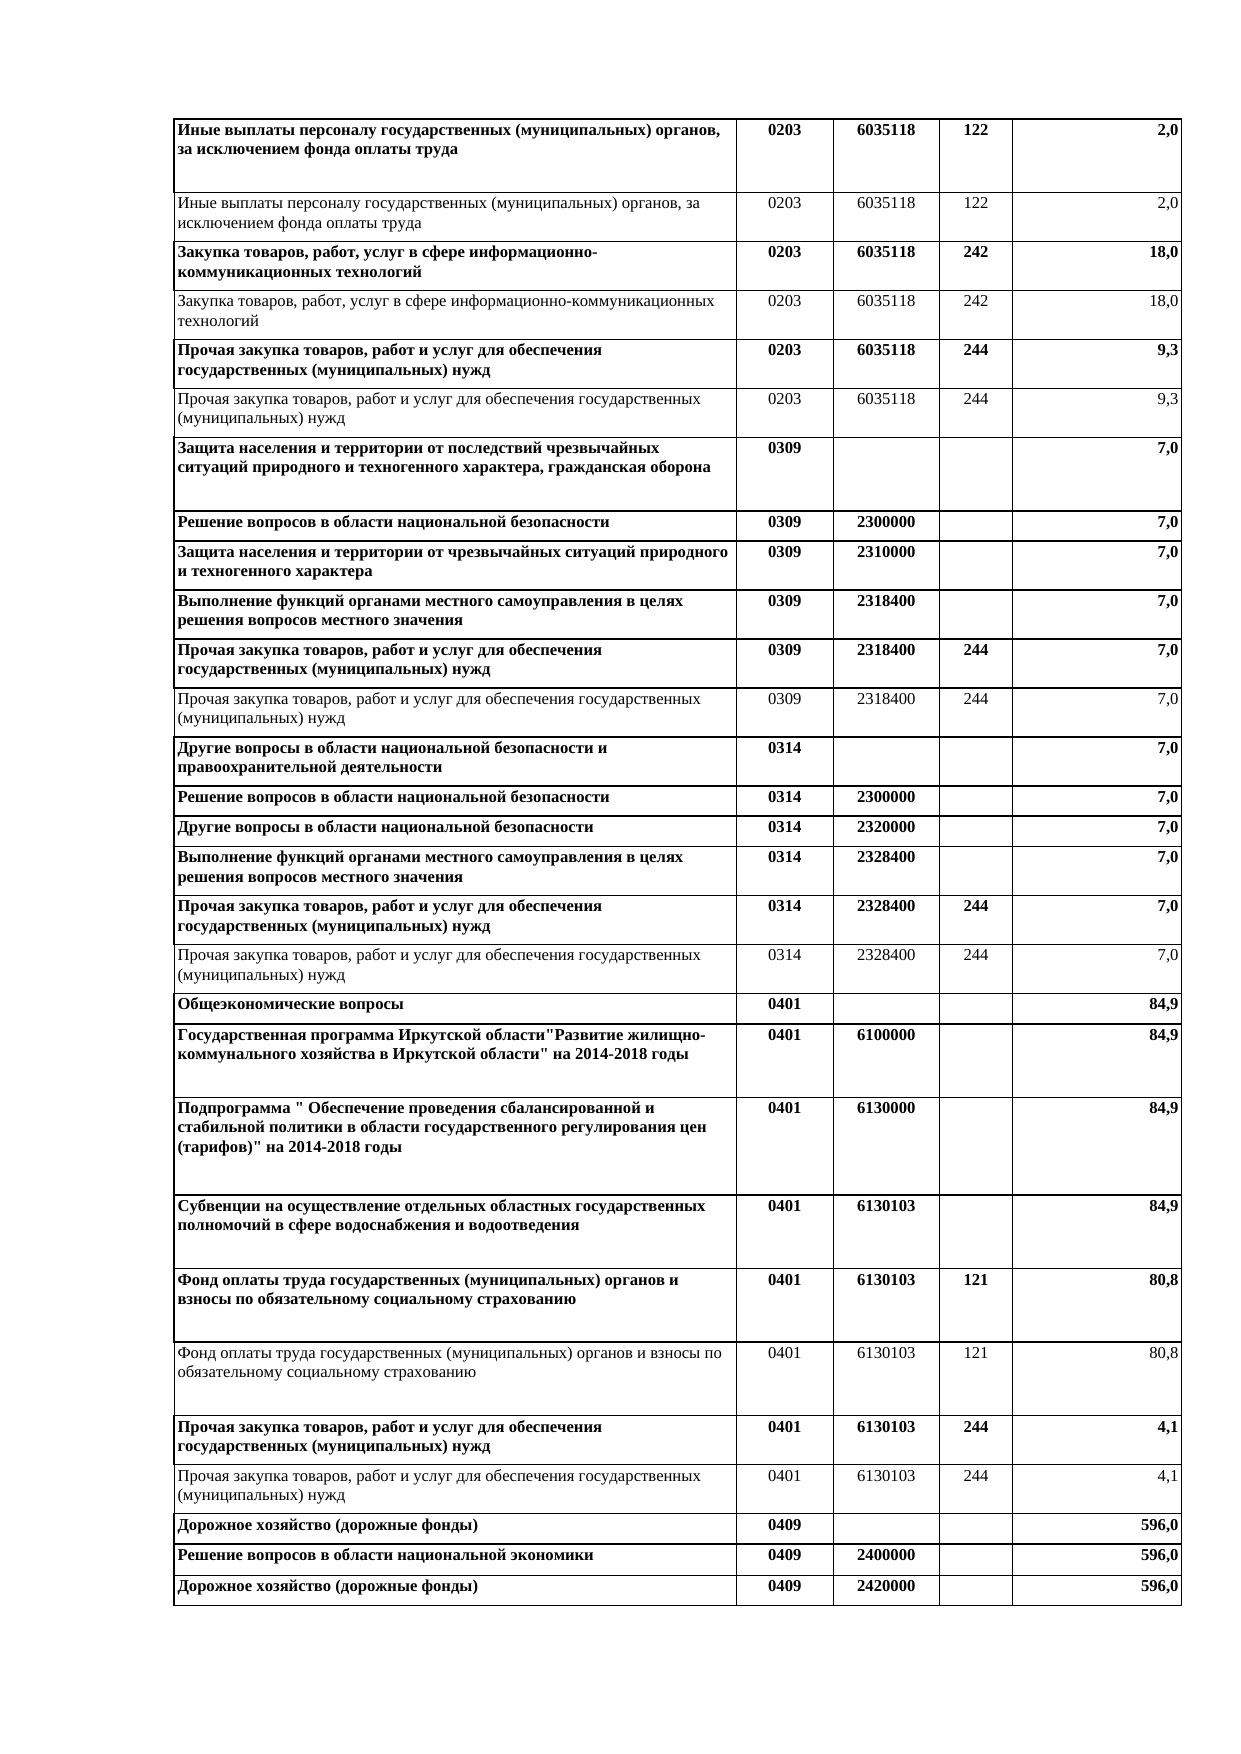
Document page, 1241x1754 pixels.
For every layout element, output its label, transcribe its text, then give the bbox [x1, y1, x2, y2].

table_cell 0309 [737, 689, 833, 736]
table_cell 2400000 [834, 1545, 939, 1574]
table_cell 80,8 [1013, 1269, 1181, 1341]
table_cell 6035118 [834, 291, 939, 338]
table_cell 0314 [737, 847, 833, 895]
table_cell 9,3 [1013, 389, 1181, 436]
table_cell 244 [940, 896, 1012, 944]
table_cell 7,0 [1013, 945, 1181, 993]
table_cell 7,0 [1013, 438, 1181, 510]
table_cell 7,0 [1013, 738, 1181, 785]
table_cell 7,0 [1013, 591, 1181, 638]
table_cell [940, 1196, 1012, 1268]
table_cell Фонд оплаты труда государственных (муниципальных) органов и взносы по обязательному социальному страхованию [175, 1343, 736, 1415]
table_cell [834, 738, 939, 785]
table_cell [940, 542, 1012, 589]
table_cell Государственная программа Иркутской области"Развитие жилищно- коммунального хозяйства в Иркутской области" на 2014-2018 годы [175, 1025, 736, 1096]
table_cell 9,3 [1013, 340, 1181, 387]
table_cell 6035118 [834, 193, 939, 241]
table_cell 0203 [737, 120, 833, 192]
table_cell Другие вопросы в области национальной безопасности и правоохранительной деятельности [175, 738, 736, 785]
table_cell 122 [940, 120, 1012, 192]
table_cell [940, 591, 1012, 638]
table_cell 6130103 [834, 1196, 939, 1268]
table_cell 0314 [737, 738, 833, 785]
table_cell 84,9 [1013, 1098, 1181, 1194]
table_cell 6130000 [834, 1098, 939, 1194]
table_cell Закупка товаров, работ, услуг в сфере информационно-коммуникационных технологий [175, 242, 736, 289]
table_cell 0409 [737, 1514, 833, 1543]
table_cell Защита населения и территории от чрезвычайных ситуаций природного и техногенного характера [175, 542, 736, 589]
table_cell 18,0 [1013, 291, 1181, 338]
table_cell [834, 438, 939, 510]
table_cell 596,0 [1013, 1576, 1181, 1605]
table_cell 6035118 [834, 389, 939, 436]
table_cell 244 [940, 689, 1012, 736]
table_cell Выполнение функций органами местного самоуправления в целях решения вопросов местного значения [175, 847, 736, 895]
table_cell 244 [940, 640, 1012, 687]
table_cell 244 [940, 340, 1012, 387]
table_cell Прочая закупка товаров, работ и услуг для обеспечения государственных (муниципальных) нужд [175, 389, 736, 436]
table_cell Общеэкономические вопросы [175, 994, 736, 1023]
table_cell 6130103 [834, 1416, 939, 1464]
table_cell 122 [940, 193, 1012, 241]
table_cell 2328400 [834, 945, 939, 993]
table_cell Субвенции на осуществление отдельных областных государственных полномочий в сфере водоснабжения и водоотведения [175, 1196, 736, 1268]
table_cell 6035118 [834, 340, 939, 387]
table_cell 2328400 [834, 896, 939, 944]
table_cell [834, 1514, 939, 1543]
table_cell Дорожное хозяйство (дорожные фонды) [175, 1576, 736, 1605]
table_cell 0309 [737, 512, 833, 540]
table_cell 0314 [737, 787, 833, 815]
table_cell 7,0 [1013, 542, 1181, 589]
table_cell 7,0 [1013, 847, 1181, 895]
table_cell Закупка товаров, работ, услуг в сфере информационно-коммуникационных технологий [175, 291, 736, 338]
table_cell [940, 994, 1012, 1023]
table_cell 6035118 [834, 242, 939, 289]
table_cell 0401 [737, 994, 833, 1023]
table_cell 4,1 [1013, 1465, 1181, 1513]
table_cell 0203 [737, 242, 833, 289]
table_cell 244 [940, 1465, 1012, 1513]
table_cell Дорожное хозяйство (дорожные фонды) [175, 1514, 736, 1543]
table_cell 2300000 [834, 512, 939, 540]
table_cell [940, 787, 1012, 815]
table_cell 6035118 [834, 120, 939, 192]
table_cell 7,0 [1013, 689, 1181, 736]
table_cell 6130103 [834, 1269, 939, 1341]
table_cell [940, 1098, 1012, 1194]
table_cell Другие вопросы в области национальной безопасности [175, 817, 736, 846]
table_cell Прочая закупка товаров, работ и услуг для обеспечения государственных (муниципальных) нужд [175, 945, 736, 993]
table_cell 0203 [737, 340, 833, 387]
table_cell 84,9 [1013, 994, 1181, 1023]
table_cell 121 [940, 1343, 1012, 1415]
table_cell [940, 1576, 1012, 1605]
table_cell 7,0 [1013, 896, 1181, 944]
table_cell 0309 [737, 640, 833, 687]
table_cell 80,8 [1013, 1343, 1181, 1415]
table_cell 6100000 [834, 1025, 939, 1096]
table_cell Решение вопросов в области национальной безопасности [175, 787, 736, 815]
table_cell 0401 [737, 1269, 833, 1341]
table_cell 84,9 [1013, 1025, 1181, 1096]
table_cell Прочая закупка товаров, работ и услуг для обеспечения государственных (муниципальных) нужд [175, 689, 736, 736]
table_cell 2,0 [1013, 193, 1181, 241]
table_cell [940, 817, 1012, 846]
table_cell [940, 512, 1012, 540]
table_cell 596,0 [1013, 1514, 1181, 1543]
table_cell 2318400 [834, 591, 939, 638]
table_cell 0409 [737, 1576, 833, 1605]
table_cell 0203 [737, 389, 833, 436]
table_cell Выполнение функций органами местного самоуправления в целях решения вопросов местного значения [175, 591, 736, 638]
table_cell 2310000 [834, 542, 939, 589]
table_cell Иные выплаты персоналу государственных (муниципальных) органов, за исключением фонда оплаты труда [175, 193, 736, 241]
table_cell 2328400 [834, 847, 939, 895]
table_cell 2318400 [834, 640, 939, 687]
table_cell Решение вопросов в области национальной экономики [175, 1545, 736, 1574]
table_cell 0314 [737, 896, 833, 944]
table_cell [940, 1514, 1012, 1543]
table_cell 4,1 [1013, 1416, 1181, 1464]
table_cell Фонд оплаты труда государственных (муниципальных) органов и взносы по обязательному социальному страхованию [175, 1269, 736, 1341]
table_cell 0314 [737, 817, 833, 846]
table_cell 0401 [737, 1196, 833, 1268]
table_cell [834, 994, 939, 1023]
table_cell 7,0 [1013, 512, 1181, 540]
table_cell [940, 1025, 1012, 1096]
table_cell 2320000 [834, 817, 939, 846]
table_cell 0203 [737, 193, 833, 241]
table_cell 0203 [737, 291, 833, 338]
table_cell 2420000 [834, 1576, 939, 1605]
table_cell Прочая закупка товаров, работ и услуг для обеспечения государственных (муниципальных) нужд [175, 1465, 736, 1513]
table_cell Прочая закупка товаров, работ и услуг для обеспечения государственных (муниципальных) нужд [175, 1416, 736, 1464]
table_cell Защита населения и территории от последствий чрезвычайных ситуаций природного и техногенного характера, гражданская оборона [175, 438, 736, 510]
table_cell Подпрограмма " Обеспечение проведения сбалансированной и стабильной политики в области государственного регулирования цен (тарифов)" на 2014-2018 годы [175, 1098, 736, 1194]
table_cell 242 [940, 242, 1012, 289]
table_cell 0401 [737, 1416, 833, 1464]
table_cell 0401 [737, 1025, 833, 1096]
table_cell Прочая закупка товаров, работ и услуг для обеспечения государственных (муниципальных) нужд [175, 640, 736, 687]
table_cell 0314 [737, 945, 833, 993]
table_cell 596,0 [1013, 1545, 1181, 1574]
table_cell Прочая закупка товаров, работ и услуг для обеспечения государственных (муниципальных) нужд [175, 340, 736, 387]
table_cell 0309 [737, 591, 833, 638]
table_cell Решение вопросов в области национальной безопасности [175, 512, 736, 540]
table_cell 0401 [737, 1343, 833, 1415]
table_cell Иные выплаты персоналу государственных (муниципальных) органов, за исключением фонда оплаты труда [175, 120, 736, 192]
table_cell [940, 738, 1012, 785]
table_cell 0401 [737, 1098, 833, 1194]
table_cell 84,9 [1013, 1196, 1181, 1268]
table_cell 0401 [737, 1465, 833, 1513]
table_cell 6130103 [834, 1343, 939, 1415]
table_cell 6130103 [834, 1465, 939, 1513]
table_cell 7,0 [1013, 817, 1181, 846]
table_cell Прочая закупка товаров, работ и услуг для обеспечения государственных (муниципальных) нужд [175, 896, 736, 944]
table_cell 242 [940, 291, 1012, 338]
table_cell 18,0 [1013, 242, 1181, 289]
table_cell [940, 847, 1012, 895]
table_cell 244 [940, 389, 1012, 436]
table_cell 0309 [737, 438, 833, 510]
table_cell 121 [940, 1269, 1012, 1341]
table_cell 7,0 [1013, 787, 1181, 815]
table_cell 2300000 [834, 787, 939, 815]
table_cell 2318400 [834, 689, 939, 736]
table_cell 244 [940, 1416, 1012, 1464]
table_cell [940, 438, 1012, 510]
table_cell 244 [940, 945, 1012, 993]
table_cell 7,0 [1013, 640, 1181, 687]
table_cell 0409 [737, 1545, 833, 1574]
table_cell 0309 [737, 542, 833, 589]
table_cell 2,0 [1013, 120, 1181, 192]
table_cell [940, 1545, 1012, 1574]
